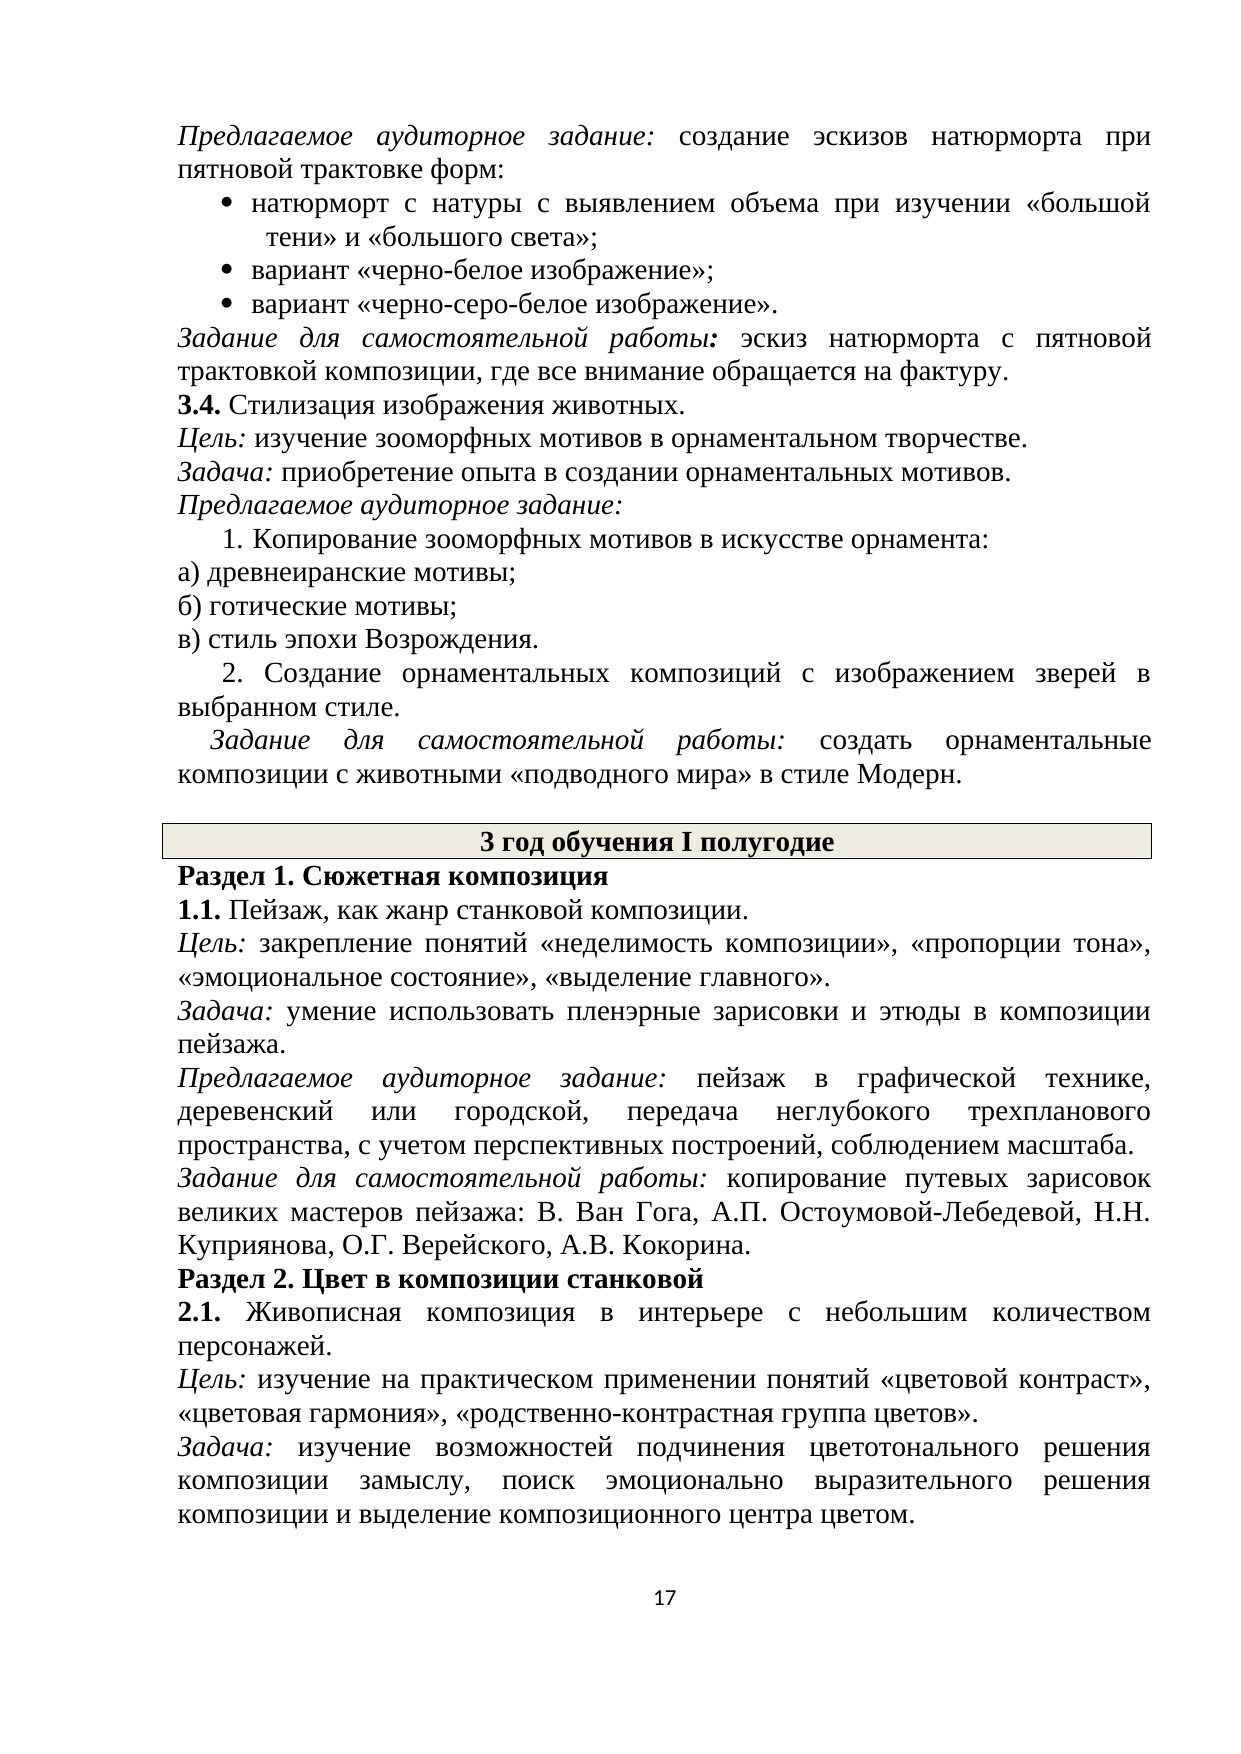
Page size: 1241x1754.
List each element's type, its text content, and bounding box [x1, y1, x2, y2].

text б) готические мотивы; [177, 588, 1152, 622]
list натюрморт с натуры с выявлением объема при изучении «большой тени» и «большого света»; [222, 185, 1152, 252]
text 1.1. Пейзаж, как жанр станковой композиции. [177, 892, 1152, 926]
text 2.1. Живописная композиция в интерьере с небольшим количеством персонажей. [177, 1294, 1152, 1362]
table_header 3 год обучения Ι полугодие [163, 824, 1151, 857]
text 2. Создание орнаментальных композиций с изображением зверей в выбранном стиле. [177, 655, 1152, 722]
list Копирование зооморфных мотивов в искусстве орнамента: [222, 521, 1152, 554]
text Цель: изучение на практическом применении понятий «цветовой контраст», «цветовая гармония», «родственно-контрастная группа цветов». [177, 1362, 1152, 1429]
text 3.4. Стилизация изображения животных. [177, 387, 1152, 420]
text Раздел 1. Сюжетная композиция [177, 859, 1152, 892]
list вариант «черно-серо-белое изображение». [222, 286, 1152, 320]
text Задача: приобретение опыта в создании орнаментальных мотивов. [177, 454, 1152, 487]
text Задача: изучение возможностей подчинения цветотонального решения композиции замыслу, поиск эмоционально выразительного решения композиции и выделение композиционного центра цветом. [177, 1429, 1152, 1529]
text Цель: закрепление понятий «неделимость композиции», «пропорции тона», «эмоциональное состояние», «выделение главного». [177, 926, 1152, 993]
text Задание для самостоятельной работы: копирование путевых зарисовок великих мастеров пейзажа: В. Ван Гога, А.П. Остоумовой-Лебедевой, Н.Н. Куприянова, О.Г. Верейского, А.В. Кокорина. [177, 1160, 1152, 1261]
text Предлагаемое аудиторное задание: создание эскизов натюрморта при пятновой трактовке форм: [177, 118, 1152, 185]
text Предлагаемое аудиторное задание: пейзаж в графической технике, деревенский или городской, передача неглубокого трехпланового пространства, с учетом перспективных построений, соблюдением масштаба. [177, 1060, 1152, 1160]
text Цель: изучение зооморфных мотивов в орнаментальном творчестве. [177, 420, 1152, 454]
text в) стиль эпохи Возрождения. [177, 622, 1152, 655]
text а) древнеиранские мотивы; [177, 554, 1152, 588]
text Предлагаемое аудиторное задание: [177, 487, 1152, 521]
text Задача: умение использовать пленэрные зарисовки и этюды в композиции пейзажа. [177, 993, 1152, 1060]
list вариант «черно-белое изображение»; [222, 252, 1152, 286]
text Раздел 2. Цвет в композиции станковой [177, 1261, 1152, 1294]
text Задание для самостоятельной работы: создать орнаментальные композиции с животными «подводного мира» в стиле Модерн. [177, 722, 1152, 789]
text Задание для самостоятельной работы: эскиз натюрморта с пятновой трактовкой композиции, где все внимание обращается на фактуру. [177, 320, 1152, 387]
